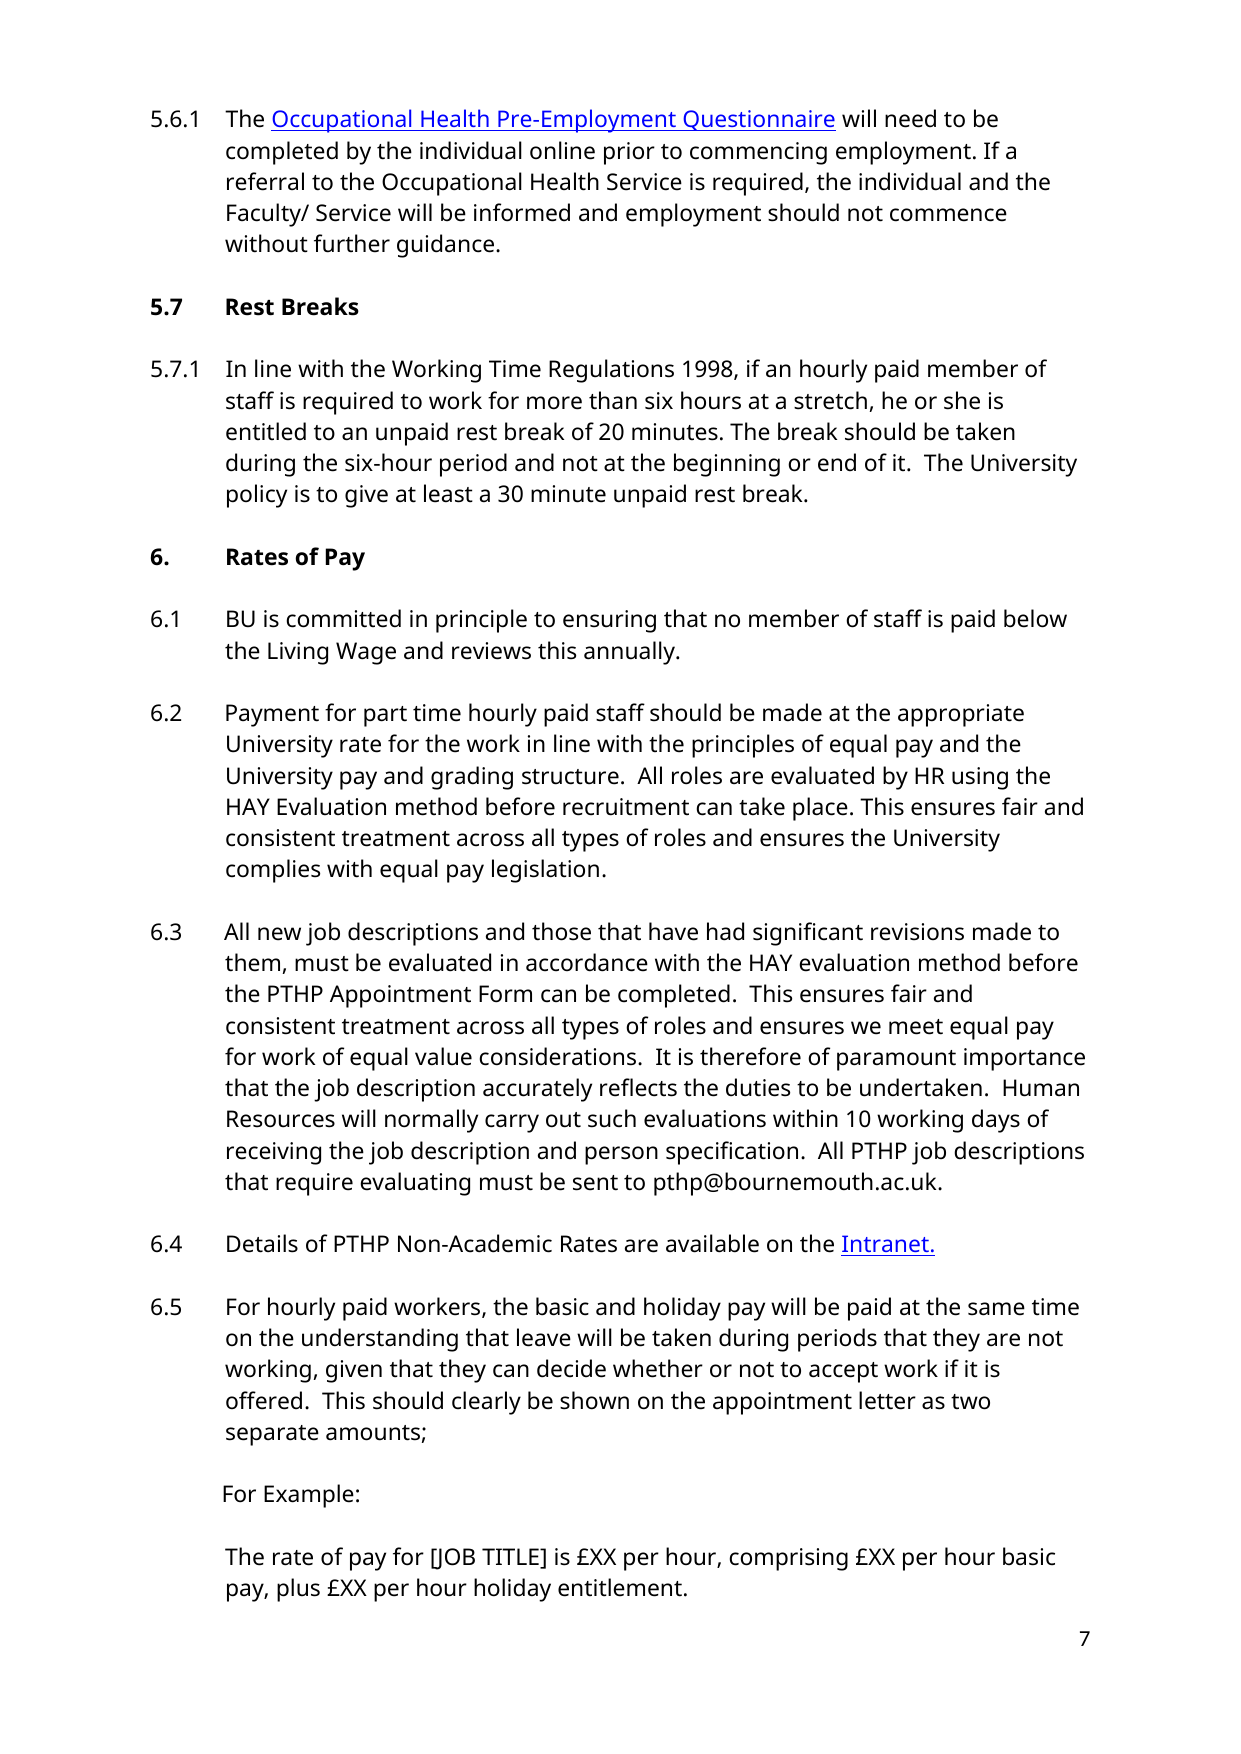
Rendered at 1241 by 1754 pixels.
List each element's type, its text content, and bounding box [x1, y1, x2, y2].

list Rates of Pay [150, 541, 1090, 572]
text 6.5 For hourly paid workers, the basic and holiday pay will be paid at the same time on the understanding that leave will be taken during periods that they are not working, given that they can decide whether or not to accept work if it is offered. This should clearly be shown on the appointment letter as two separate amounts; [150, 1291, 1090, 1447]
text 6.3 All new job descriptions and those that have had significant revisions made to them, must be evaluated in accordance with the HAY evaluation method before the PTHP Appointment Form can be completed. This ensures fair and consistent treatment across all types of roles and ensures we meet equal pay for work of equal value considerations. It is therefore of paramount importance that the job description accurately reflects the duties to be undertaken. Human Resources will normally carry out such evaluations within 10 working days of receiving the job description and person specification. All PTHP job descriptions that require evaluating must be sent to pthp@bournemouth.ac.uk. [150, 916, 1090, 1197]
text 6.2 Payment for part time hourly paid staff should be made at the appropriate University rate for the work in line with the principles of equal pay and the University pay and grading structure. All roles are evaluated by HR using the HAY Evaluation method before recruitment can take place. This ensures fair and consistent treatment across all types of roles and ensures the University complies with equal pay legislation. [150, 697, 1090, 885]
text 6.4 Details of PTHP Non-Academic Rates are available on the Intranet. [150, 1228, 1090, 1260]
text For Example: [150, 1478, 1090, 1510]
text 6.1 BU is committed in principle to ensuring that no member of staff is paid below the Living Wage and reviews this annually. [150, 603, 1090, 666]
text 5.6.1 The Occupational Health Pre-Employment Questionnaire will need to be completed by the individual online prior to commencing employment. If a referral to the Occupational Health Service is required, the individual and the Faculty/ Service will be informed and employment should not commence without further guidance. [150, 103, 1090, 260]
text 5.7.1 In line with the Working Time Regulations 1998, if an hourly paid member of staff is required to work for more than six hours at a stretch, he or she is entitled to an unpaid rest break of 20 minutes. The break should be taken during the six-hour period and not at the beginning or end of it. The University policy is to give at least a 30 minute unpaid rest break. [150, 353, 1090, 510]
text The rate of pay for [JOB TITLE] is £XX per hour, comprising £XX per hour basic pay, plus £XX per hour holiday entitlement. [225, 1541, 1090, 1603]
text 5.7 Rest Breaks [150, 291, 1090, 322]
